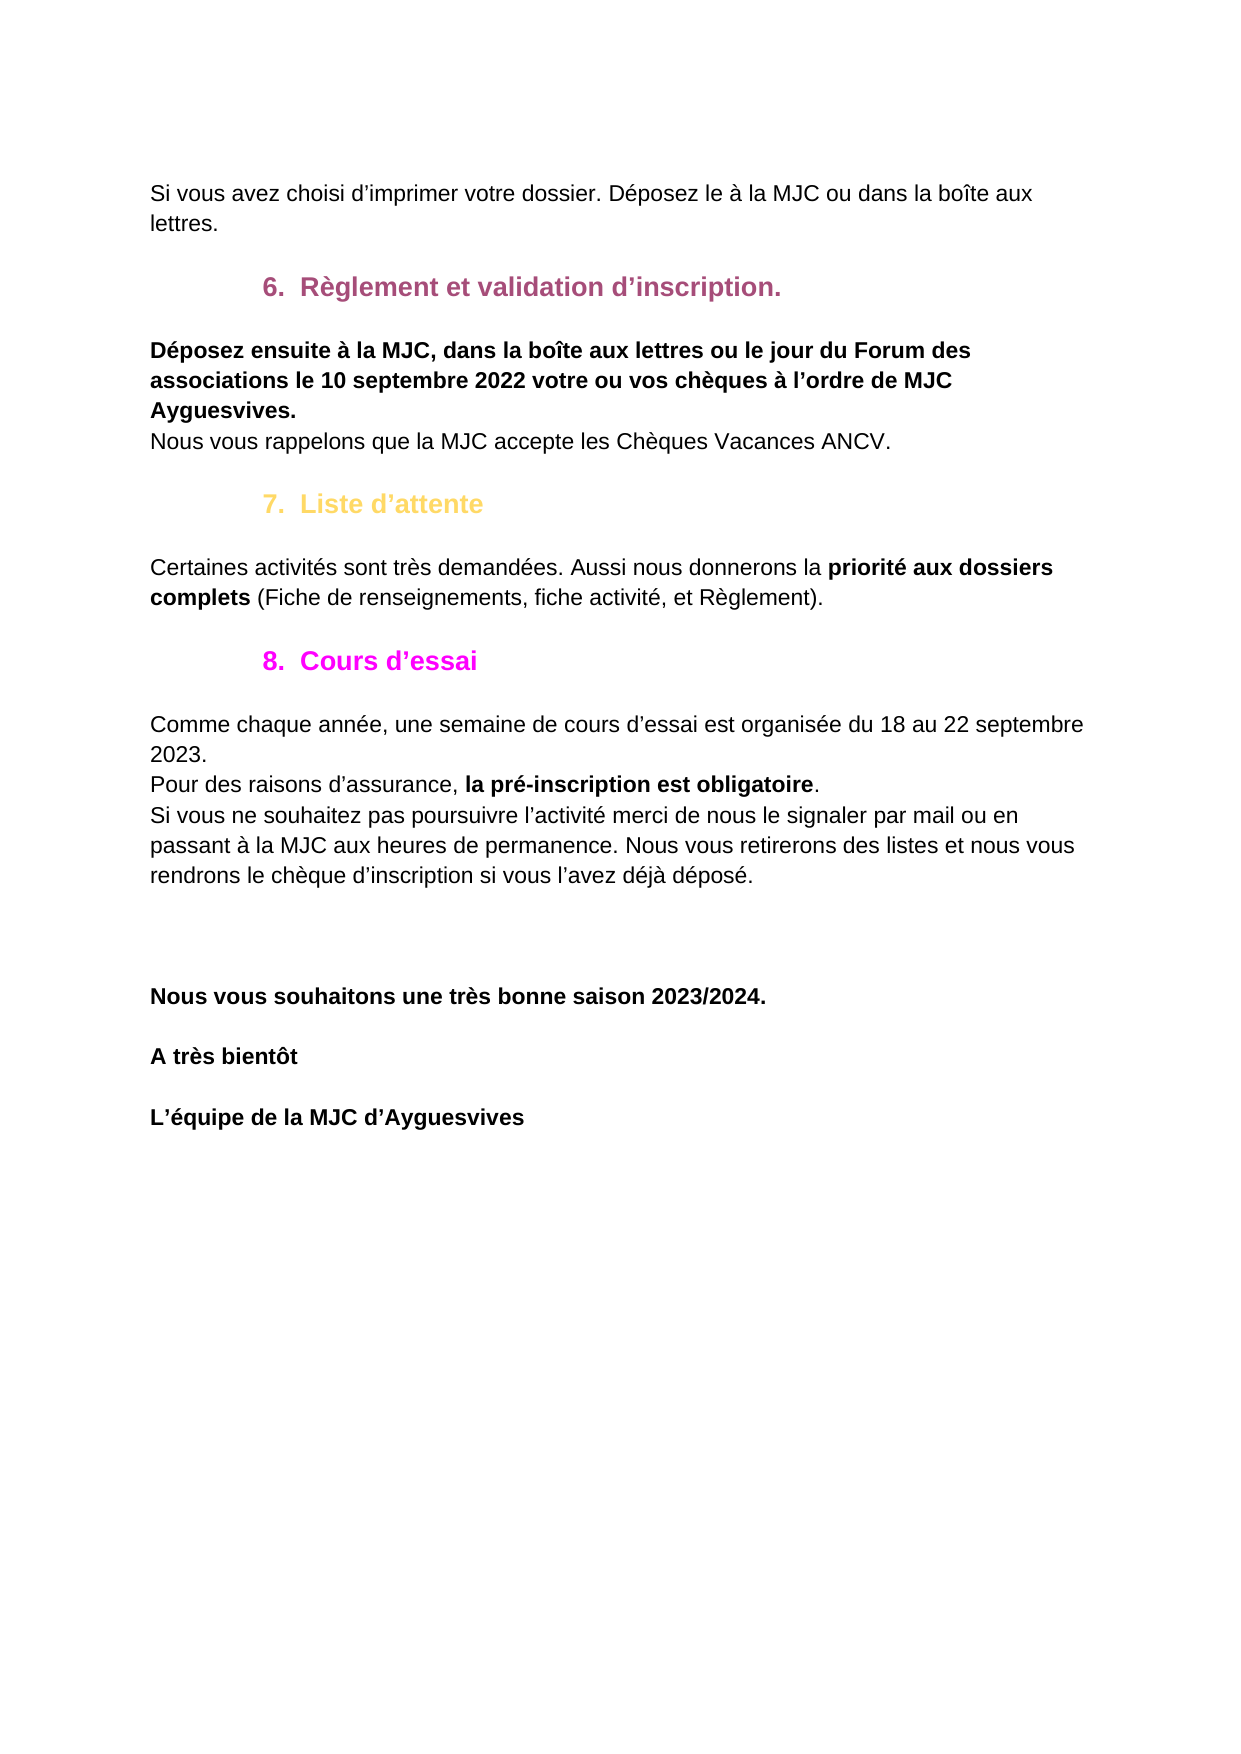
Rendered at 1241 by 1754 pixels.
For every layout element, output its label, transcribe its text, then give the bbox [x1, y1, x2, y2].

text Déposez ensuite à la MJC, dans la boîte aux lettres ou le jour du Forum des associations le 10 septembre 2022 votre ou vos chèques à l’ordre de MJC Ayguesvives. [150, 337, 1090, 424]
text Certaines activités sont très demandées. Aussi nous donnerons la priorité aux dossiers complets (Fiche de renseignements, fiche activité, et Règlement). [150, 554, 1090, 611]
subtitle Cours d’essai [262, 645, 1090, 676]
subtitle Règlement et validation d’inscription. [262, 271, 1090, 302]
text Nous vous rappelons que la MJC accepte les Chèques Vacances ANCV. [150, 428, 1090, 454]
subtitle Liste d’attente [262, 488, 1090, 519]
text Comme chaque année, une semaine de cours d’essai est organisée du 18 au 22 septembre 2023. Pour des raisons d’assurance, la pré-inscription est obligatoire. Si vous ne souhaitez pas poursuivre l’activité merci de nous le signaler par mail ou en passant à la MJC aux heures de permanence. Nous vous retirerons des listes et nous vous rendrons le chèque d’inscription si vous l’avez déjà déposé. [150, 711, 1090, 888]
text A très bientôt [150, 1043, 1090, 1069]
text Nous vous souhaitons une très bonne saison 2023/2024. [150, 983, 1090, 1009]
text L’équipe de la MJC d’Ayguesvives [150, 1104, 1090, 1130]
text Si vous avez choisi d’imprimer votre dossier. Déposez le à la MJC ou dans la boîte aux lettres. [150, 180, 1090, 237]
